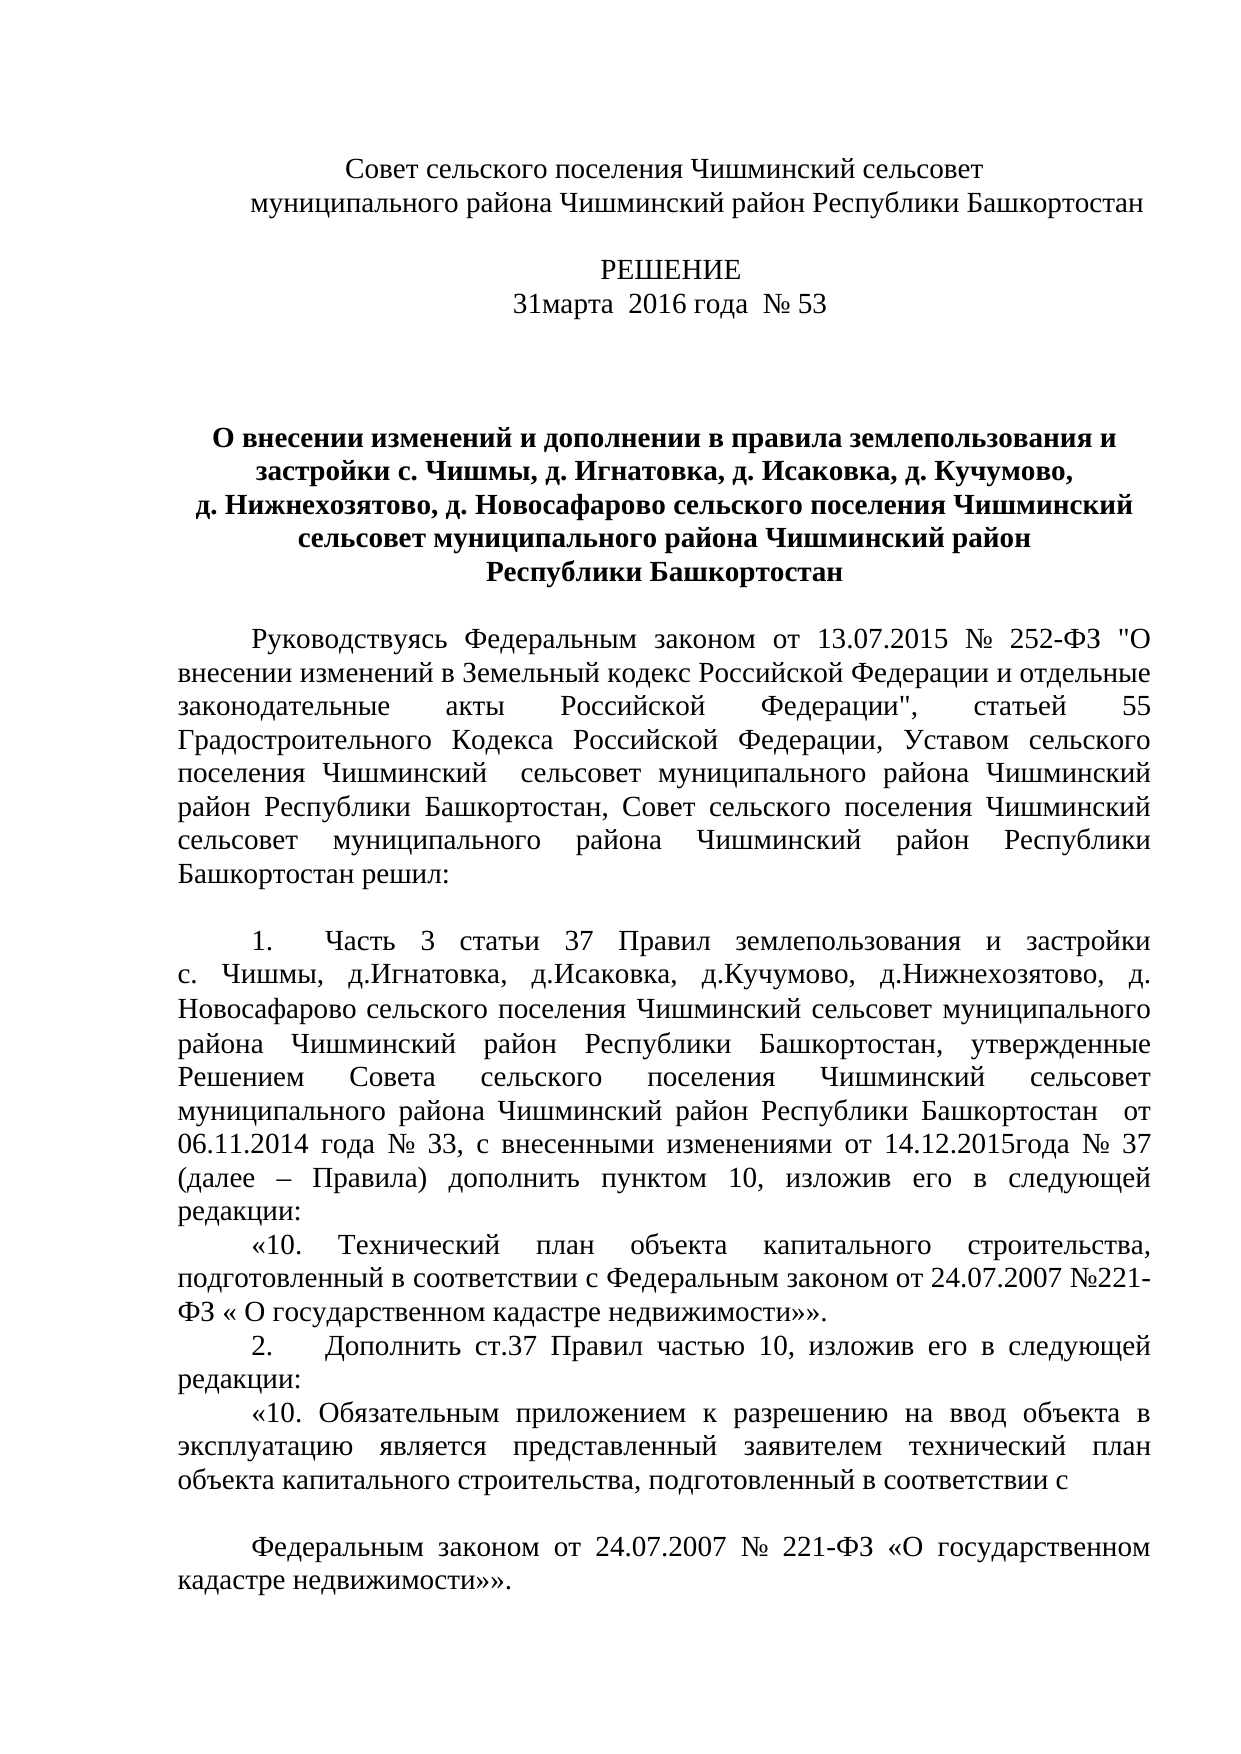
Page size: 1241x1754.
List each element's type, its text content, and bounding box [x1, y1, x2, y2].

text 31марта 2016 года № 53 [177, 286, 1152, 319]
text «10. Обязательным приложением к разрешению на ввод объекта в эксплуатацию является представленный заявителем технический план объекта капитального строительства, подготовленный в соответствии с [177, 1395, 1152, 1495]
text Руководствуясь Федеральным законом от 13.07.2015 № 252-ФЗ "О внесении изменений в Земельный кодекс Российской Федерации и отдельные законодательные акты Российской Федерации", статьей 55 Градостроительного Кодекса Российской Федерации, Уставом сельского поселения Чишминский сельсовет муниципального района Чишминский район Республики Башкортостан, Совет сельского поселения Чишминский сельсовет муниципального района Чишминский район Республики Башкортостан решил: [177, 621, 1152, 889]
text д. Нижнехозятово, д. Новосафарово сельского поселения Чишминский сельсовет муниципального района Чишминский район [177, 487, 1152, 554]
list Часть 3 статьи 37 Правил землепользования и застройки с. Чишмы, д.Игнатовка, д.Исаковка, д.Кучумово, д.Нижнехозятово, д. Новосафарово сельского поселения Чишминский сельсовет муниципального района Чишминский район Республики Башкортостан, утвержденные Решением Совета сельского поселения Чишминский сельсовет муниципального района Чишминский район Республики Башкортостан от 06.11.2014 года № 33, с внесенными изменениями от 14.12.2015года № 37 (далее – Правила) дополнить пунктом 10, изложив его в следующей редакции: [177, 923, 1152, 1227]
text муниципального района Чишминский район Республики Башкортостан [177, 185, 1152, 219]
text «10. Технический план объекта капитального строительства, подготовленный в соответствии с Федеральным законом от 24.07.2007 №221-ФЗ « О государственном кадастре недвижимости»». [177, 1227, 1152, 1328]
text Совет сельского поселения Чишминский сельсовет [177, 152, 1152, 185]
text РЕШЕНИЕ [177, 252, 1152, 286]
list Дополнить ст.37 Правил частью 10, изложив его в следующей редакции: [177, 1328, 1152, 1395]
text О внесении изменений и дополнении в правила землепользования и застройки с. Чишмы, д. Игнатовка, д. Исаковка, д. Кучумово, [177, 420, 1152, 487]
text Федеральным законом от 24.07.2007 № 221-ФЗ «О государственном кадастре недвижимости»». [177, 1529, 1152, 1596]
text Республики Башкортостан [177, 554, 1152, 588]
